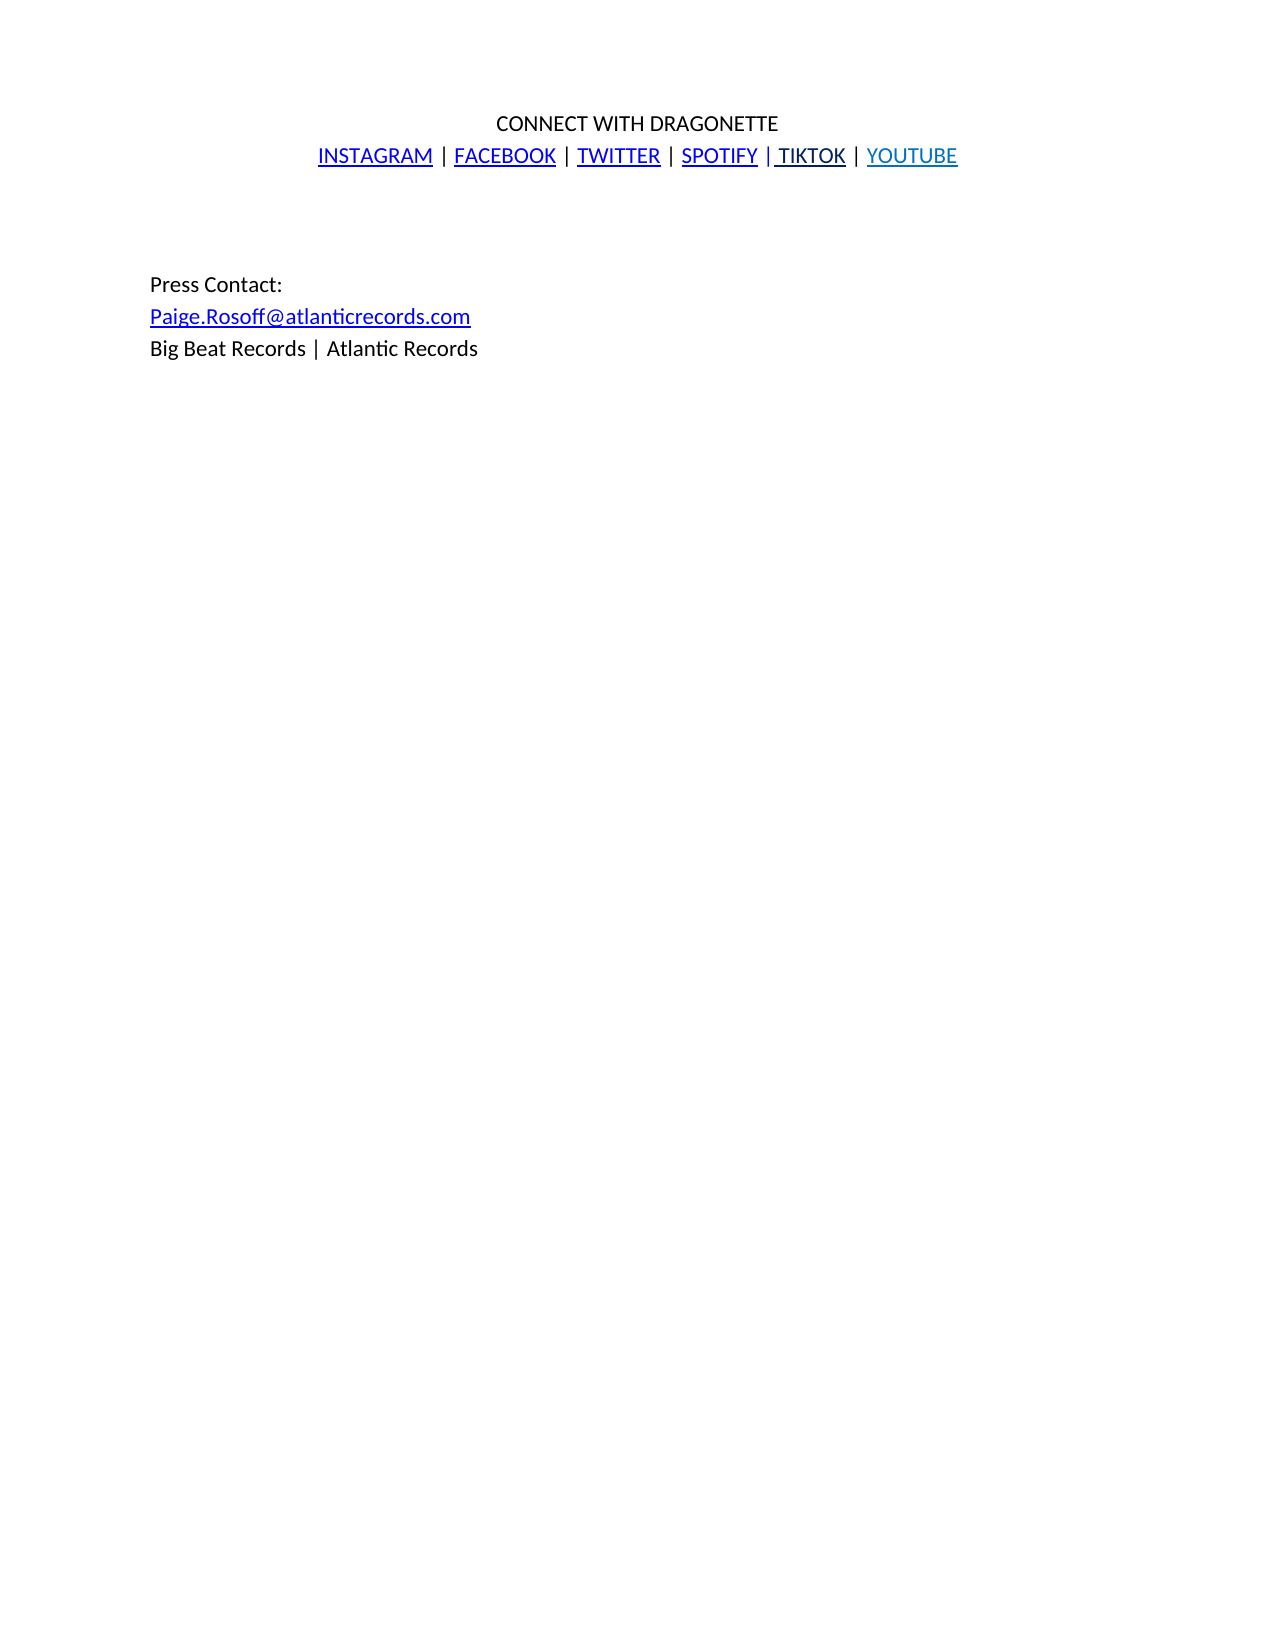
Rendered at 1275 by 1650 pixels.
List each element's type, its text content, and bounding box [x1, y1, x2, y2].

text CONNECT WITH DRAGONETTE [150, 109, 1125, 137]
text Paige.Rosoff@atlanticrecords.com [150, 302, 1125, 330]
text Press Contact: [150, 270, 1125, 298]
text Big Beat Records | Atlantic Records [150, 334, 1125, 362]
text INSTAGRAM | FACEBOOK | TWITTER | SPOTIFY | TIKTOK | YOUTUBE [150, 141, 1125, 169]
